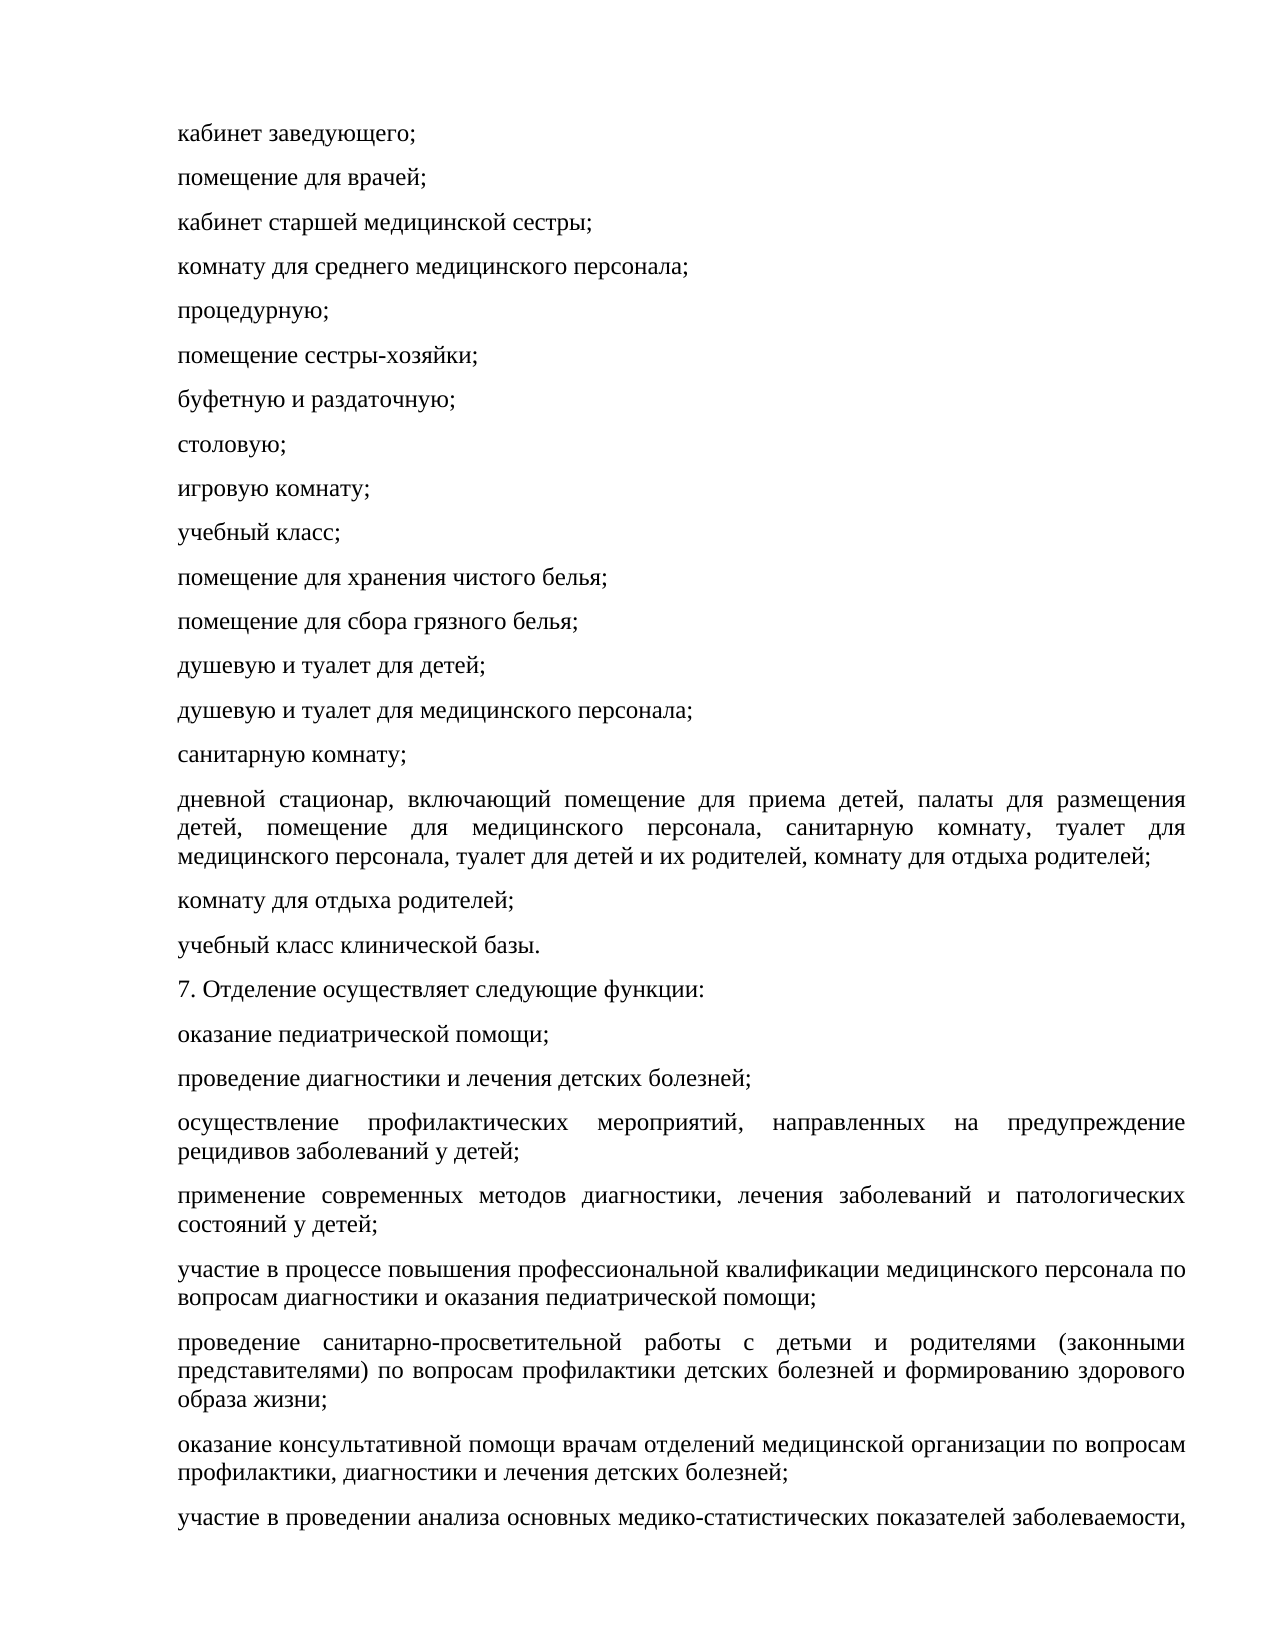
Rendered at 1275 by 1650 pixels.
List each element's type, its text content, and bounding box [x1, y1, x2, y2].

text столовую; [177, 429, 1186, 457]
text применение современных методов диагностики, лечения заболеваний и патологических состояний у детей; [177, 1181, 1186, 1238]
text дневной стационар, включающий помещение для приема детей, палаты для размещения детей, помещение для медицинского персонала, санитарную комнату, туалет для медицинского персонала, туалет для детей и их родителей, комнату для отдыха родителей; [177, 784, 1186, 870]
text оказание педиатрической помощи; [177, 1019, 1186, 1047]
text помещение для хранения чистого белья; [177, 562, 1186, 591]
text осуществление профилактических мероприятий, направленных на предупреждение рецидивов заболеваний у детей; [177, 1107, 1186, 1165]
text кабинет старшей медицинской сестры; [177, 207, 1186, 236]
text помещение сестры-хозяйки; [177, 340, 1186, 369]
text душевую и туалет для детей; [177, 651, 1186, 679]
text участие в процессе повышения профессиональной квалификации медицинского персонала по вопросам диагностики и оказания педиатрической помощи; [177, 1254, 1186, 1311]
text проведение диагностики и лечения детских болезней; [177, 1063, 1186, 1092]
text проведение санитарно-просветительной работы с детьми и родителями (законными представителями) по вопросам профилактики детских болезней и формированию здорового образа жизни; [177, 1327, 1186, 1413]
text санитарную комнату; [177, 739, 1186, 768]
text буфетную и раздаточную; [177, 384, 1186, 413]
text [177, 1502, 1186, 1531]
text помещение для сбора грязного белья; [177, 606, 1186, 635]
text учебный класс клинической базы. [177, 930, 1186, 959]
text душевую и туалет для медицинского персонала; [177, 695, 1186, 724]
text кабинет заведующего; [177, 118, 1186, 147]
text оказание консультативной помощи врачам отделений медицинской организации по вопросам профилактики, диагностики и лечения детских болезней; [177, 1429, 1186, 1486]
text 7. Отделение осуществляет следующие функции: [177, 974, 1186, 1003]
text учебный класс; [177, 517, 1186, 546]
text комнату для среднего медицинского персонала; [177, 251, 1186, 280]
text комнату для отдыха родителей; [177, 886, 1186, 914]
text процедурную; [177, 296, 1186, 324]
text игровую комнату; [177, 473, 1186, 502]
text помещение для врачей; [177, 162, 1186, 191]
